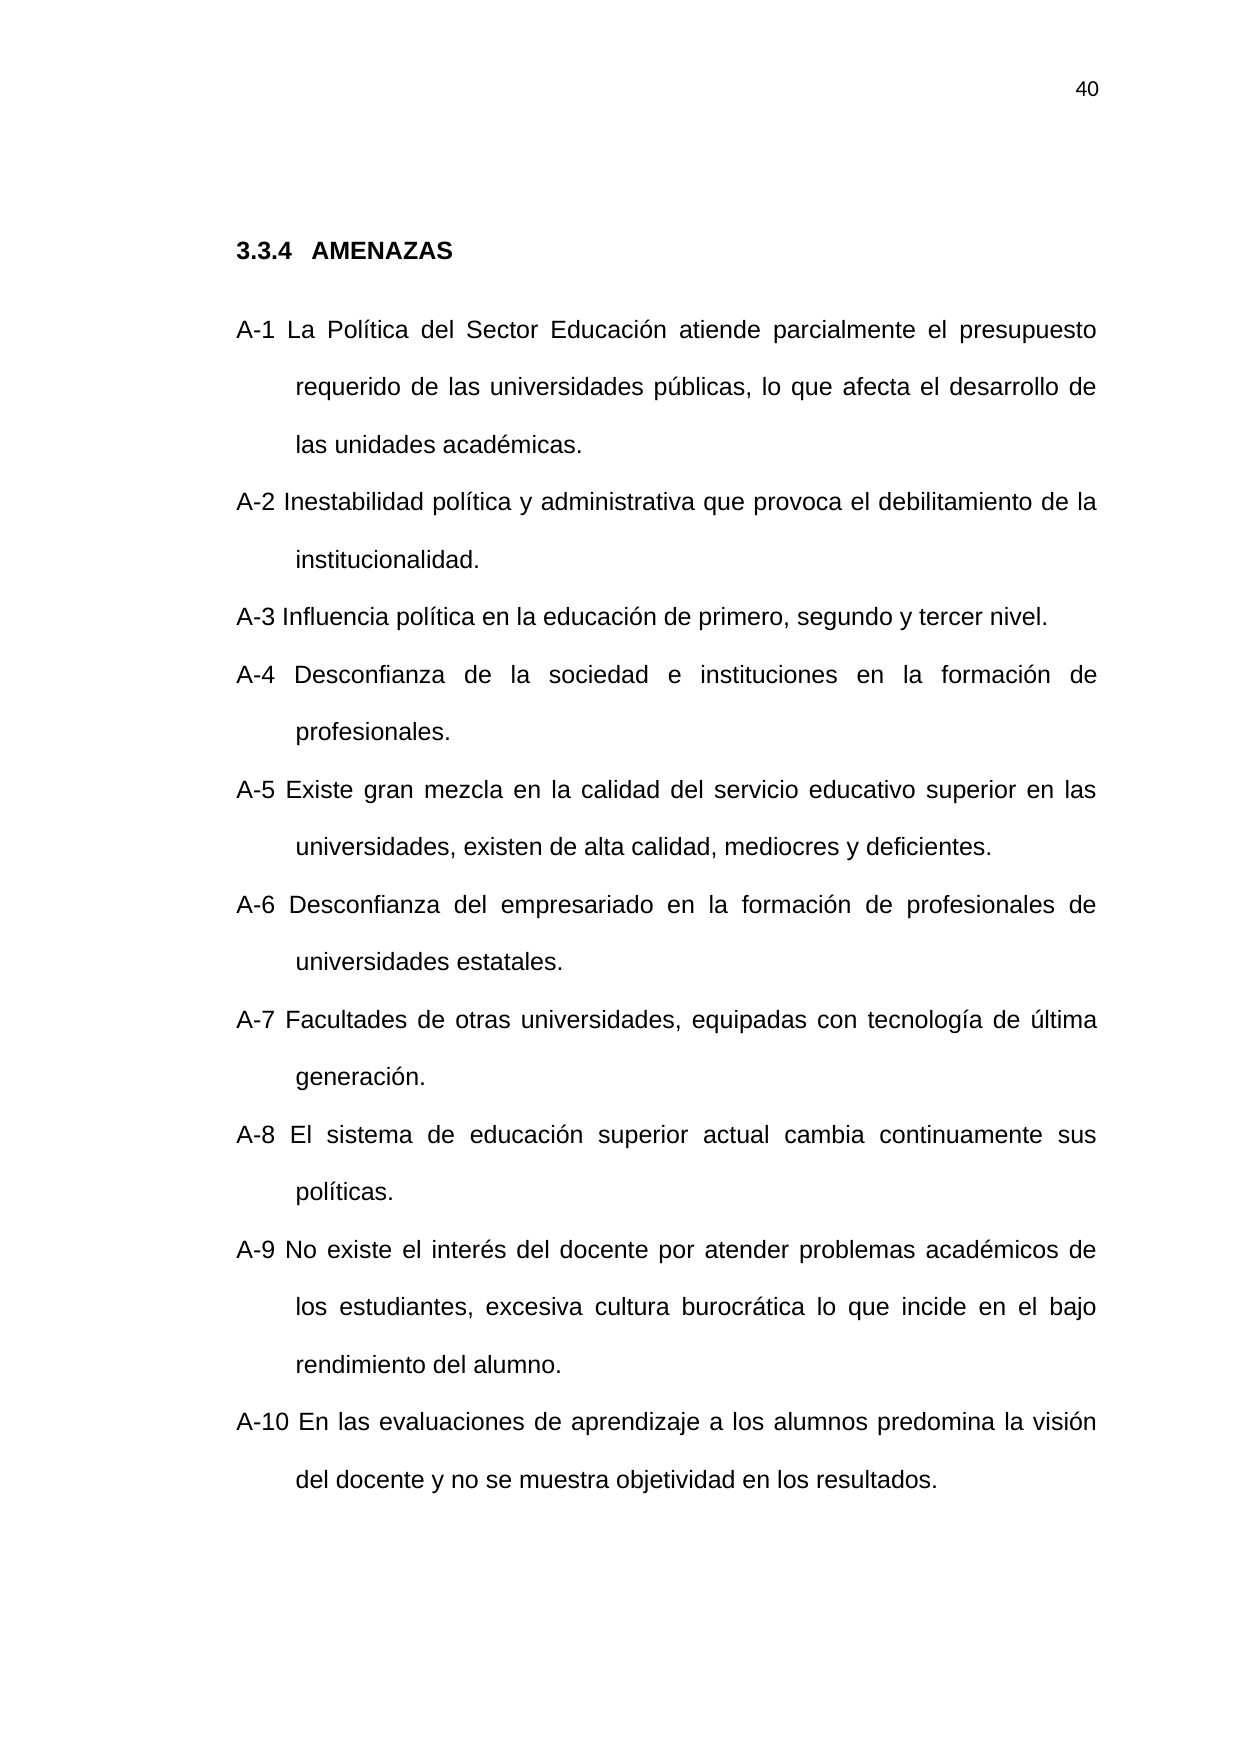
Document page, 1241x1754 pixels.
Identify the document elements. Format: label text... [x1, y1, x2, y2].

subtitle AMENAZAS [236, 236, 1098, 265]
list A-3 Influencia política en la educación de primero, segundo y tercer nivel. [236, 602, 1098, 631]
list A-7 Facultades de otras universidades, equipadas con tecnología de última generación. [236, 1004, 1098, 1091]
list A-2 Inestabilidad política y administrativa que provoca el debilitamiento de la institucionalidad. [236, 487, 1098, 573]
list A-5 Existe gran mezcla en la calidad del servicio educativo superior en las universidades, existen de alta calidad, mediocres y deficientes. [236, 774, 1098, 861]
list A-10 En las evaluaciones de aprendizaje a los alumnos predomina la visión del docente y no se muestra objetividad en los resultados. [236, 1407, 1098, 1493]
list A-6 Desconfianza del empresariado en la formación de profesionales de universidades estatales. [236, 889, 1098, 976]
list A-1 La Política del Sector Educación atiende parcialmente el presupuesto requerido de las universidades públicas, lo que afecta el desarrollo de las unidades académicas. [236, 314, 1098, 458]
list A-8 El sistema de educación superior actual cambia continuamente sus políticas. [236, 1119, 1098, 1206]
list A-9 No existe el interés del docente por atender problemas académicos de los estudiantes, excesiva cultura burocrática lo que incide en el bajo rendimiento del alumno. [236, 1234, 1098, 1378]
list A-4 Desconfianza de la sociedad e instituciones en la formación de profesionales. [236, 659, 1098, 746]
